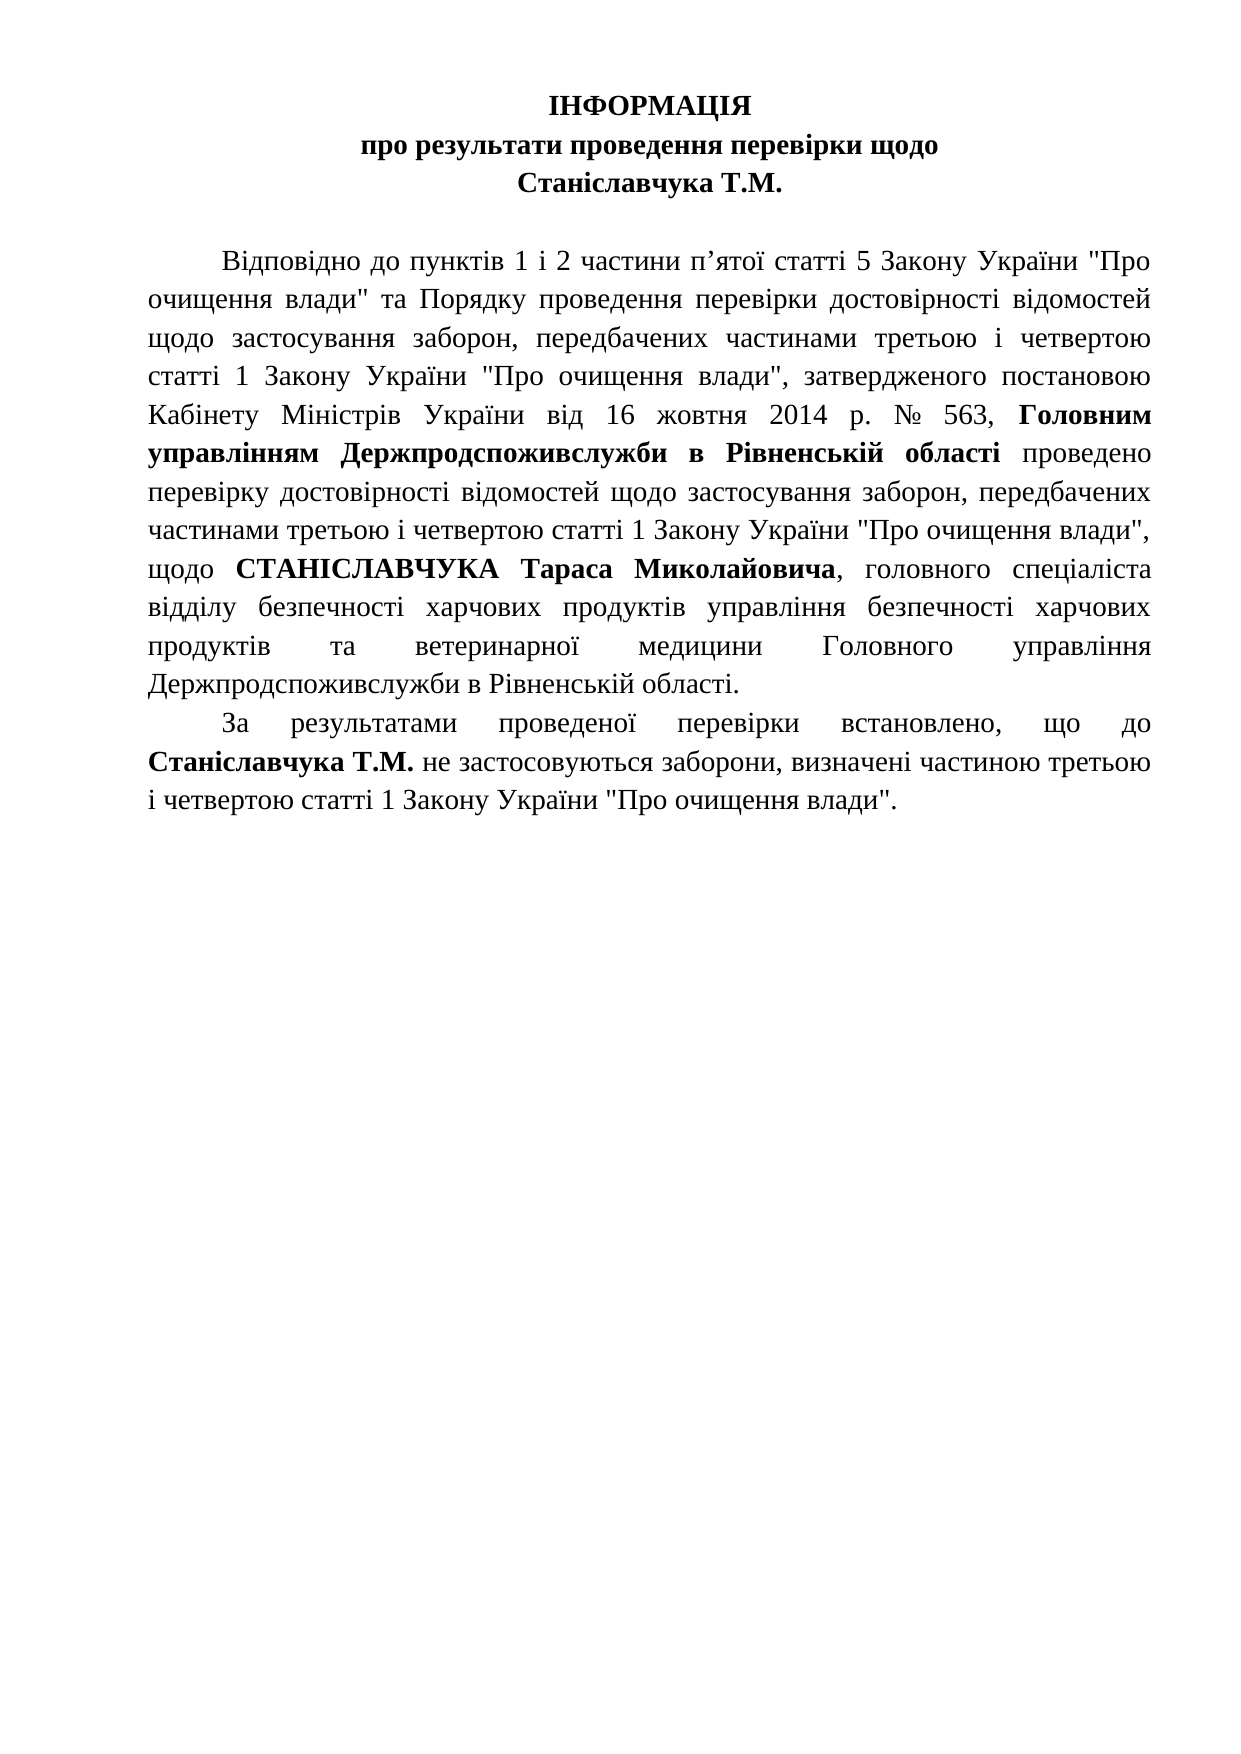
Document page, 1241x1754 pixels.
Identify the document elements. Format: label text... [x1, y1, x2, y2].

text Відповідно до пунктів 1 і 2 частини п’ятої статті 5 Закону України "Про очищення влади" та Порядку проведення перевірки достовірності відомостей щодо застосування заборон, передбачених частинами третьою і четвертою статті 1 Закону України "Про очищення влади", затвердженого постановою Кабінету Міністрів України від 16 жовтня 2014 р. № 563, Головним управлінням Держпродспоживслужби в Рівненській області проведено перевірку достовірності відомостей щодо застосування заборон, передбачених частинами третьою і четвертою статті 1 Закону України "Про очищення влади", щодо СТАНІСЛАВЧУКА Тараса Миколайовича, головного спеціаліста відділу безпечності харчових продуктів управління безпечності харчових продуктів та ветеринарної медицини Головного управління Держпродспоживслужби в Рівненській області. [148, 243, 1152, 700]
text За результатами проведеної перевірки встановлено, що до Станіславчука Т.М. не застосовуються заборони, визначені частиною третьою і четвертою статті 1 Закону України "Про очищення влади". [148, 705, 1152, 816]
text про результати проведення перевірки щодо [148, 127, 1152, 161]
text ІНФОРМАЦІЯ [148, 88, 1152, 122]
text Станіславчука Т.М. [148, 166, 1152, 199]
